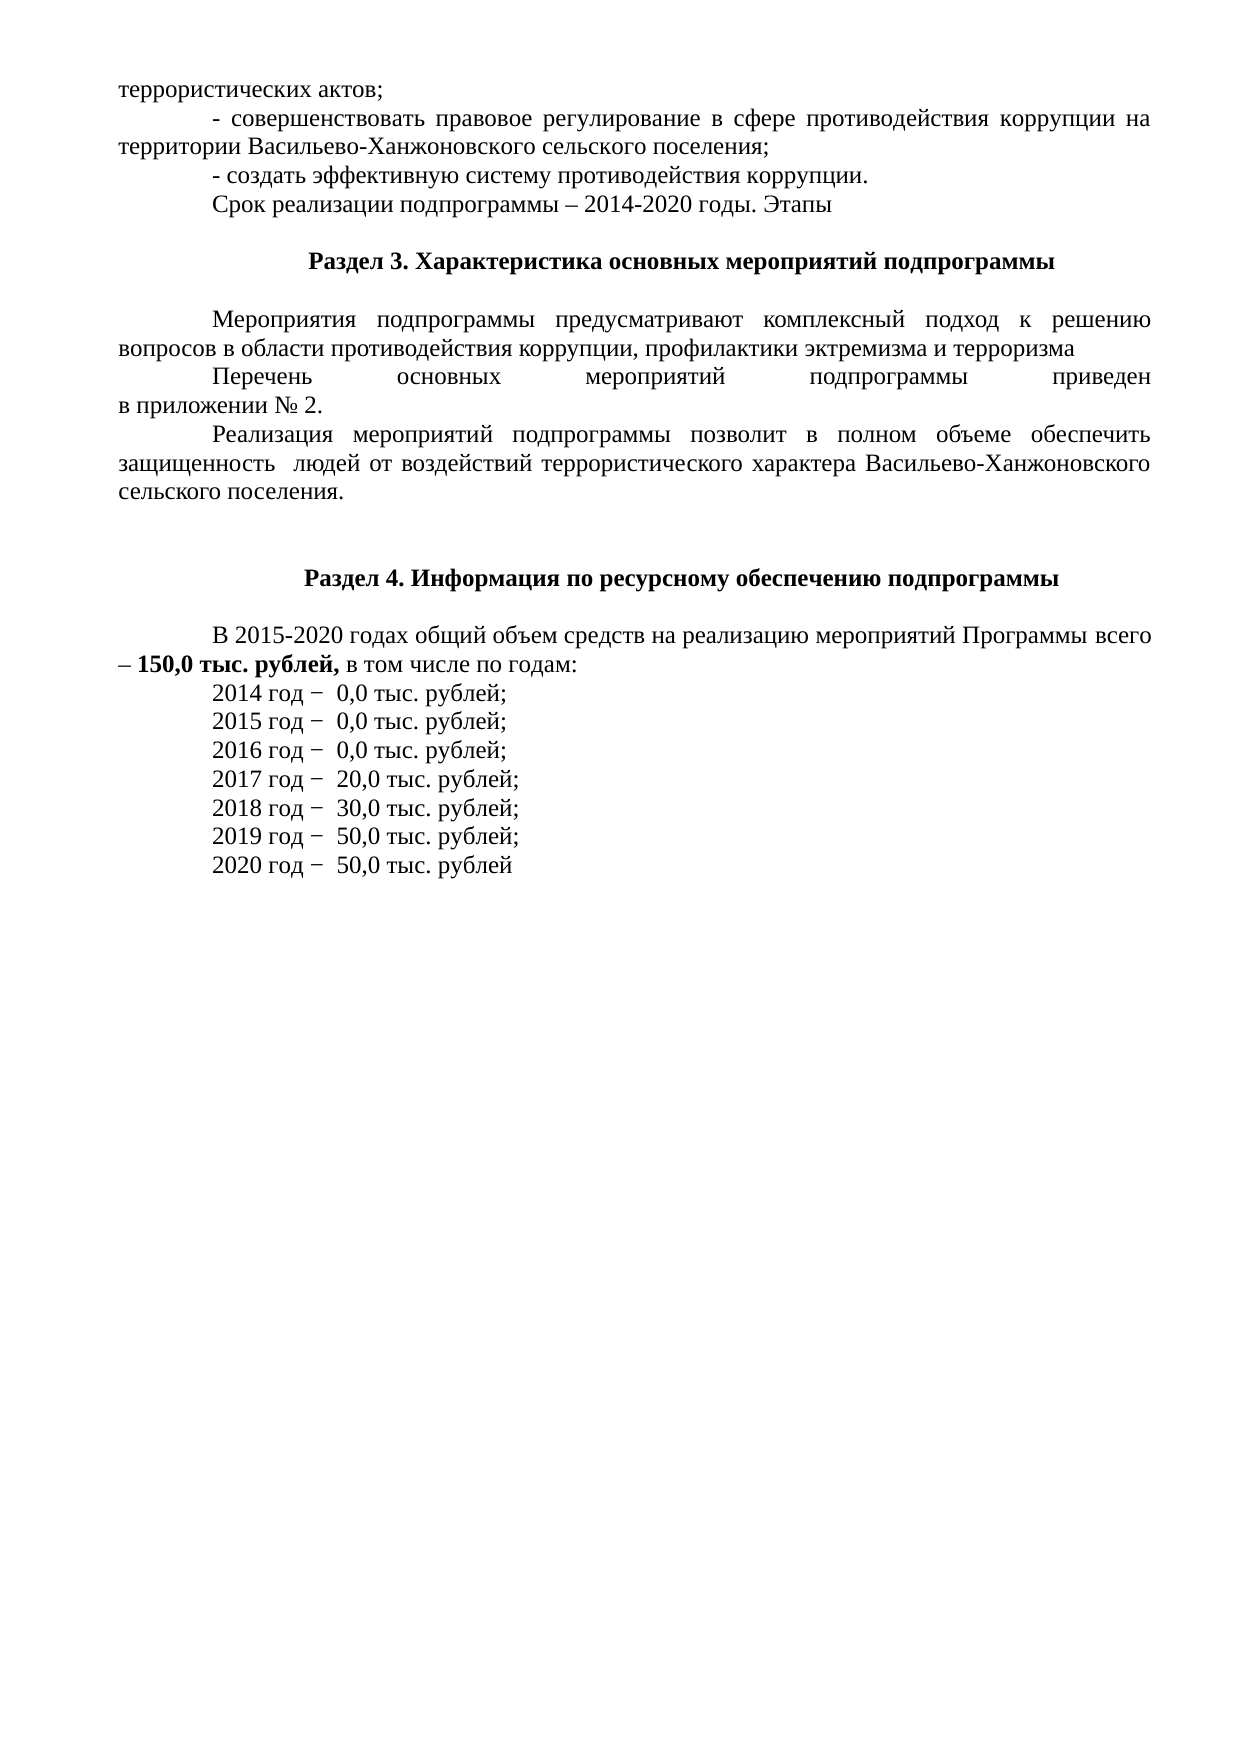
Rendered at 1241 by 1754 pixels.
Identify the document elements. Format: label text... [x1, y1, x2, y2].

text - создать эффективную систему противодействия коррупции. [118, 160, 1152, 189]
text Раздел 4. Информация по ресурсному обеспечению подпрограммы [118, 563, 1152, 591]
text 2020 год − 50,0 тыс. рублей [118, 850, 1152, 879]
text 2016 год − 0,0 тыс. рублей; [118, 735, 1152, 764]
text Перечень основных мероприятий подпрограммы приведен в приложении № 2. [118, 361, 1152, 419]
text Раздел 3. Характеристика основных мероприятий подпрограммы [118, 246, 1152, 275]
text Мероприятия подпрограммы предусматривают комплексный подход к решению вопросов в области противодействия коррупции, профилактики эктремизма и терроризма [118, 304, 1152, 361]
text 2014 год − 0,0 тыс. рублей; [118, 678, 1152, 706]
text 2017 год − 20,0 тыс. рублей; [118, 764, 1152, 793]
text Срок реализации подпрограммы – 2014-2020 годы. Этапы [118, 189, 1152, 218]
text В 2015-2020 годах общий объем средств на реализацию мероприятий Программы всего – 150,0 тыс. рублей, в том числе по годам: [118, 620, 1152, 678]
text 2018 год − 30,0 тыс. рублей; [118, 793, 1152, 821]
text 2019 год − 50,0 тыс. рублей; [118, 821, 1152, 850]
text - совершенствовать правовое регулирование в сфере противодействия коррупции на территории Васильево-Ханжоновского сельского поселения; [118, 103, 1152, 160]
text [118, 74, 1152, 103]
text Реализация мероприятий подпрограммы позволит в полном объеме обеспечить защищенность людей от воздействий террористического характера Васильево-Ханжоновского сельского поселения. [118, 419, 1152, 505]
text 2015 год − 0,0 тыс. рублей; [118, 706, 1152, 735]
